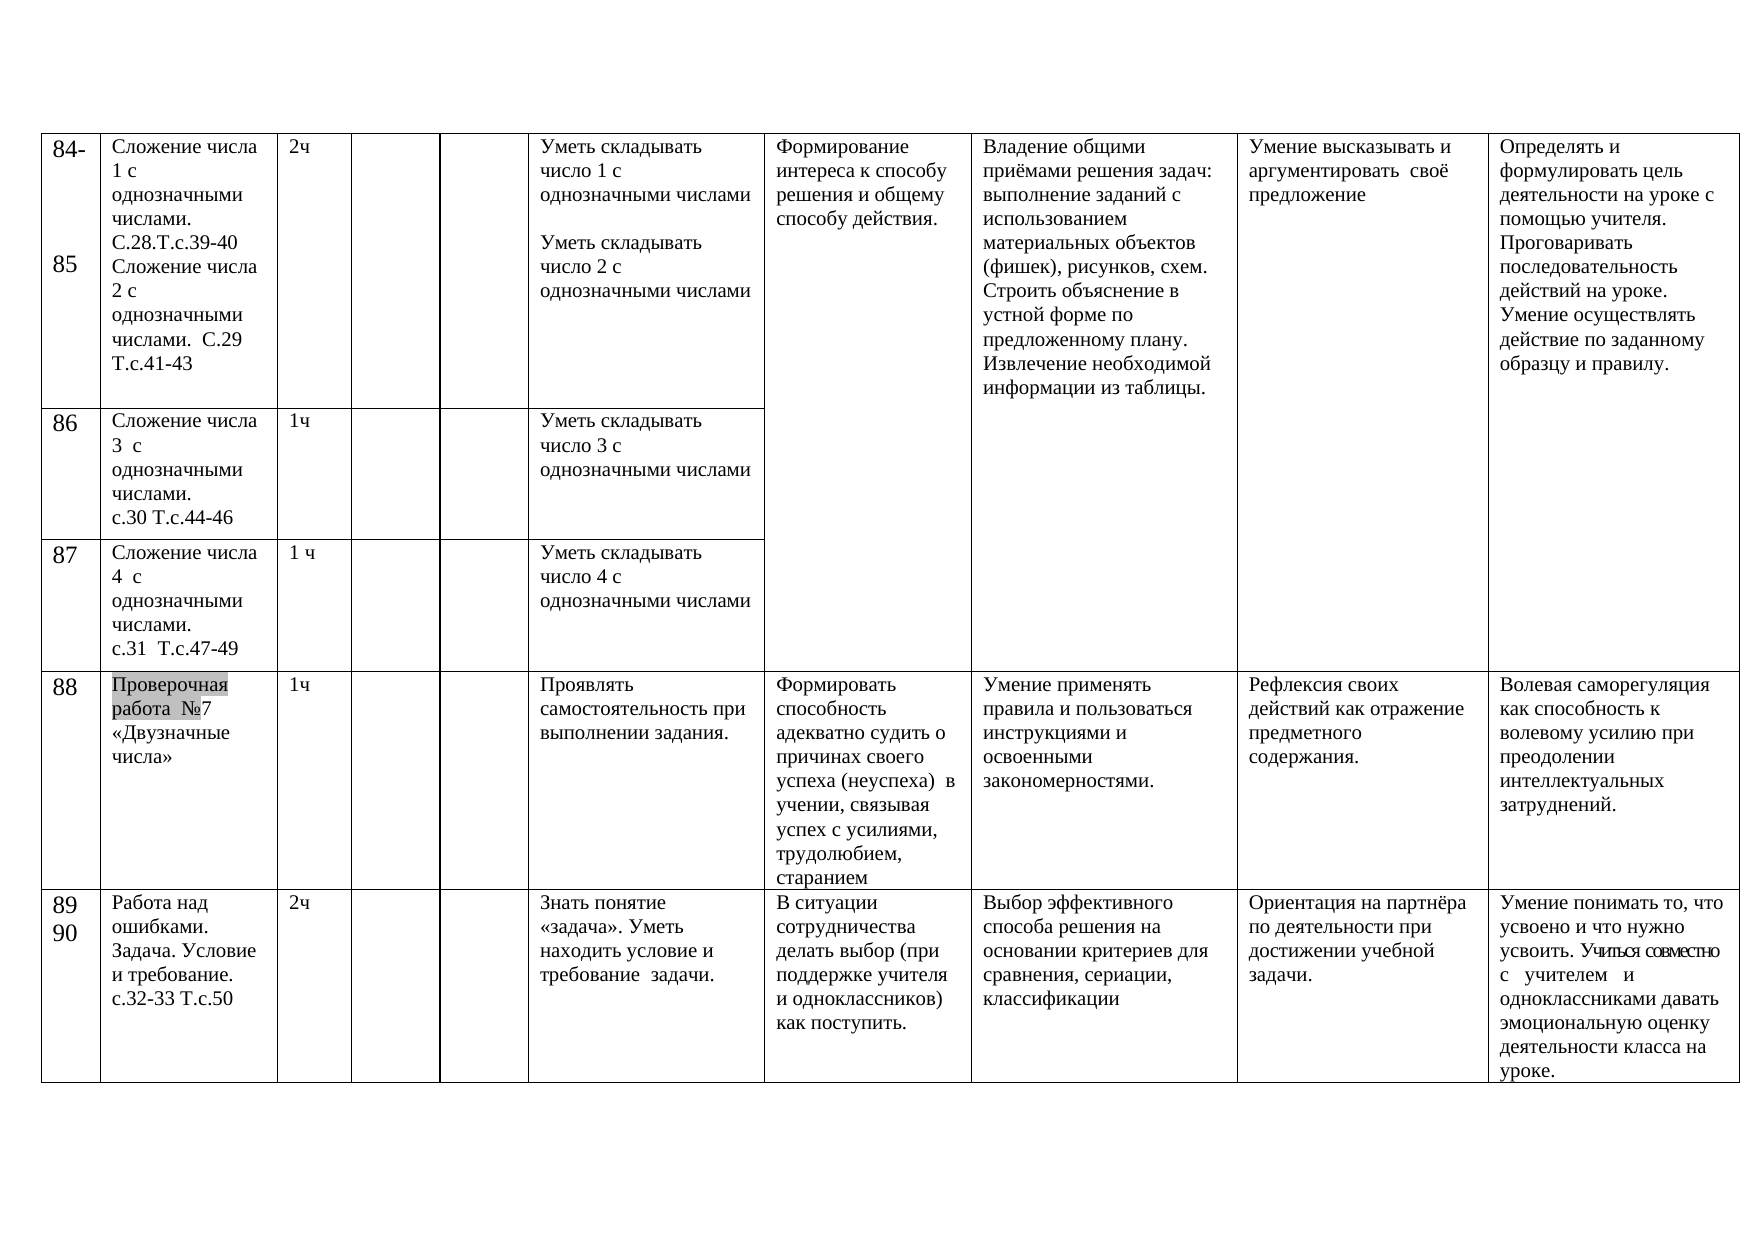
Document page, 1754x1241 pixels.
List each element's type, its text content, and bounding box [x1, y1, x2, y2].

table_cell [441, 409, 528, 539]
table_cell Уметь складывать число 4 с однозначными числами [529, 540, 764, 671]
table_cell [352, 672, 439, 889]
table_cell Умение применять правила и пользоваться инструкциями и освоенными закономерностями. [972, 672, 1237, 889]
table_cell 88 [42, 672, 100, 889]
table_cell 2ч [278, 134, 351, 407]
table_cell Сложение числа 3 с однозначными числами. с.30 Т.с.44-46 [101, 409, 277, 539]
table_cell Выбор эффективного способа решения на основании критериев для сравнения, сериации, классификации [972, 890, 1237, 1082]
table_cell [352, 540, 439, 671]
table_cell Рефлексия своих действий как отражение предметного содержания. [1238, 672, 1488, 889]
table_cell Формирование интереса к способу решения и общему способу действия. [765, 134, 971, 671]
table_cell 84- 85 [42, 134, 100, 407]
table_cell Владение общими приёмами решения задач: выполнение заданий с использованием материальных объектов (фишек), рисунков, схем. Строить объяснение в устной форме по предложенному плану. Извлечение необходимой информации из таблицы. [972, 134, 1237, 671]
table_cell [1238, 890, 1488, 1082]
table_cell Волевая саморегуляция как способность к волевому усилию при преодолении интеллектуальных затруднений. [1489, 672, 1739, 889]
table_cell Проявлять самостоятельность при выполнении задания. [529, 672, 764, 889]
table_cell 86 [42, 409, 100, 539]
table_cell Уметь складывать число 3 с однозначными числами [529, 409, 764, 539]
table_cell 2ч [278, 890, 351, 1082]
table_cell Знать понятие «задача». Уметь находить условие и требование задачи. [529, 890, 764, 1082]
table_cell Работа над ошибками. Задача. Условие и требование. с.32-33 Т.с.50 [101, 890, 277, 1082]
table_cell [441, 134, 528, 407]
table_cell Умение высказывать и аргументировать своё предложение [1238, 134, 1488, 671]
table_cell 1 ч [278, 540, 351, 671]
table_cell Определять и формулировать цель деятельности на уроке с помощью учителя. Проговаривать последовательность действий на уроке. Умение осуществлять действие по заданному образцу и правилу. [1489, 134, 1739, 671]
table_cell 1ч [278, 409, 351, 539]
table_cell Проверочная работа №7 «Двузначные числа» [101, 672, 277, 889]
table_cell [352, 134, 439, 407]
table_cell Сложение числа 4 с однозначными числами. с.31 Т.с.47-49 [101, 540, 277, 671]
table_cell 1ч [278, 672, 351, 889]
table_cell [765, 890, 971, 1082]
table_cell [352, 409, 439, 539]
table_cell 87 [42, 540, 100, 671]
table_cell [441, 672, 528, 889]
table_cell [352, 890, 439, 1082]
table_cell Сложение числа 1 с однозначными числами. С.28.Т.с.39-40 Сложение числа 2 с однозначными числами. С.29 Т.с.41-43 [101, 134, 277, 407]
table_cell Формировать способность адекватно судить о причинах своего успеха (неуспеха) в учении, связывая успех с усилиями, трудолюбием, старанием [765, 672, 971, 889]
table_cell [441, 890, 528, 1082]
table_cell [441, 540, 528, 671]
table_cell Уметь складывать число 1 с однозначными числами Уметь складывать число 2 с однозначными числами [529, 134, 764, 407]
table_cell Умение понимать то, что усвоено и что нужно усвоить. Учиться совместно с учителем и одноклассниками давать эмоциональную оценку деятельности класса на уроке. [1489, 890, 1739, 1082]
table_cell 89 90 [42, 890, 100, 1082]
